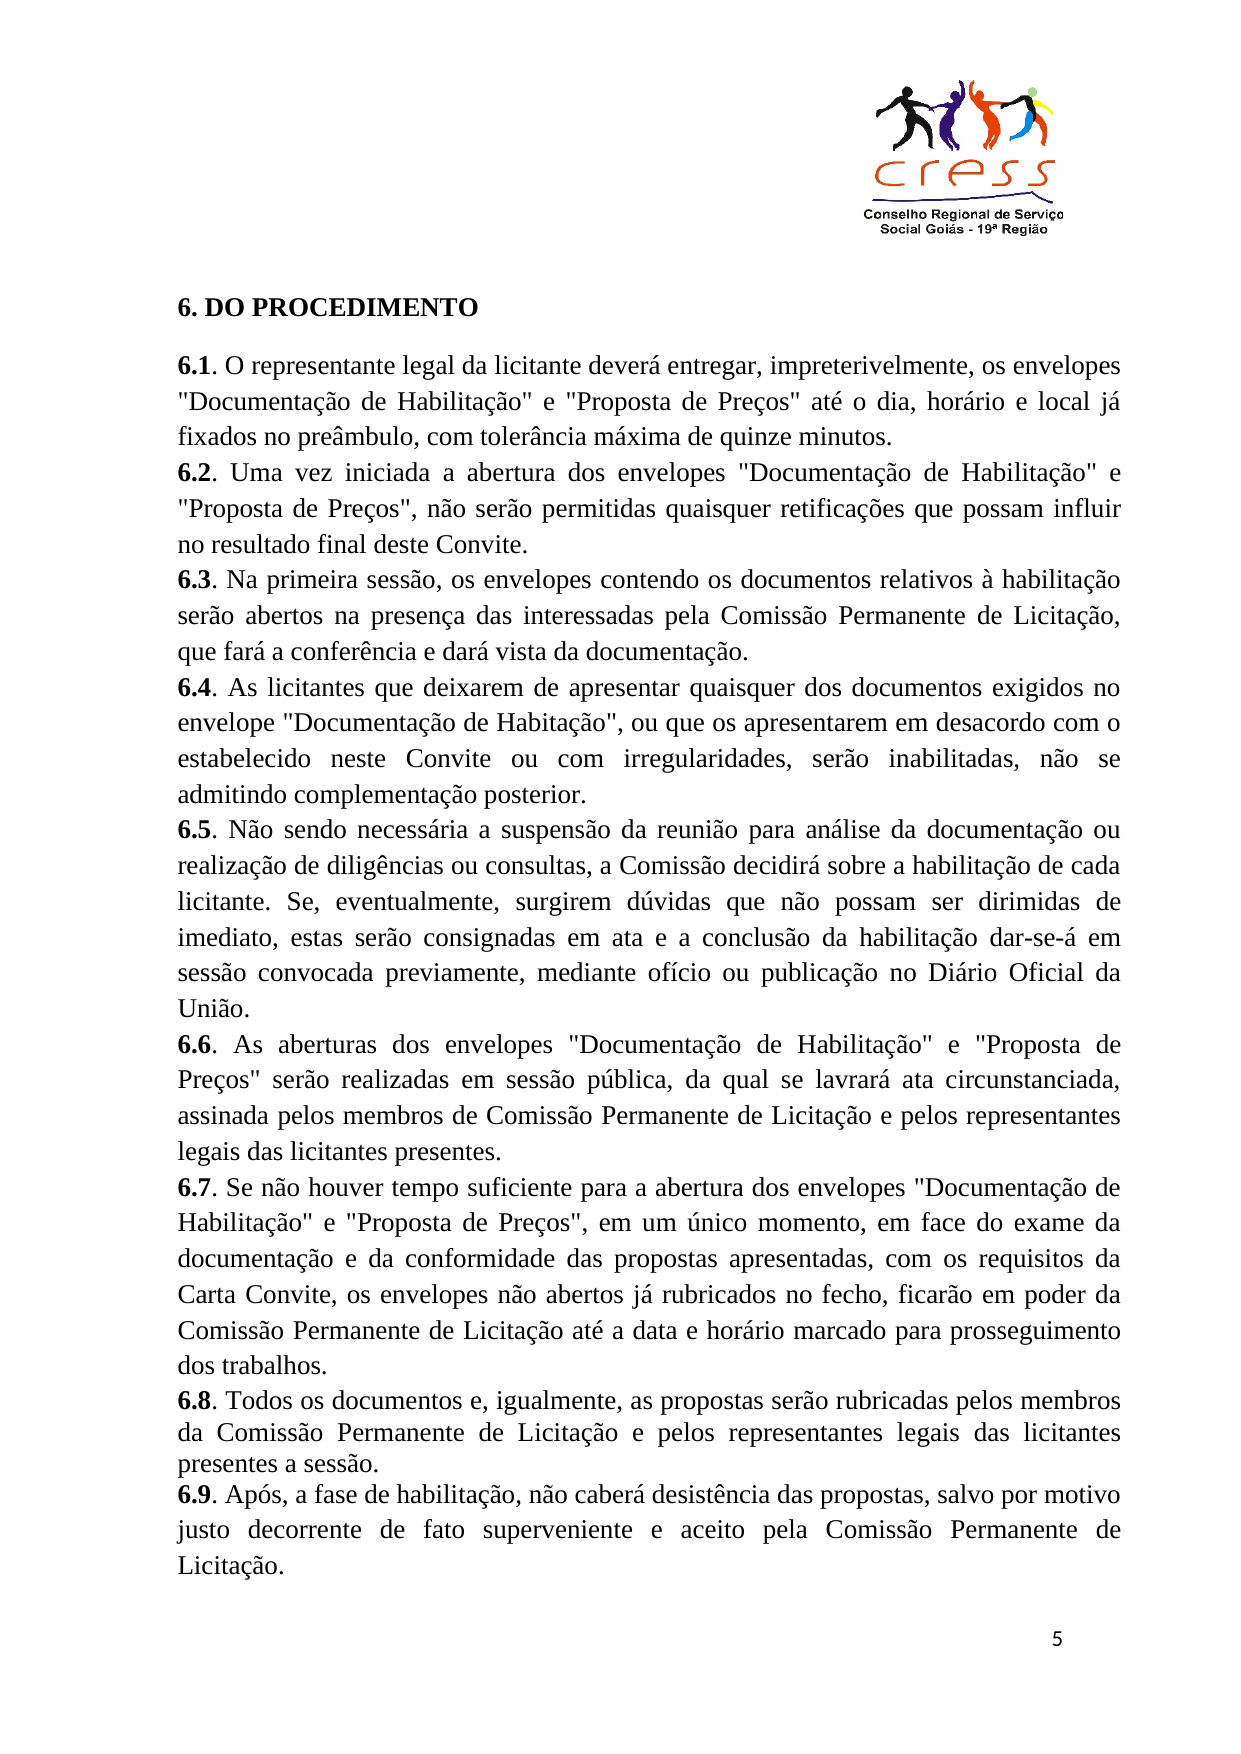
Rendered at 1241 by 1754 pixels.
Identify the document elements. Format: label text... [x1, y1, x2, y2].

picture [863, 80, 1064, 236]
text 6.6. As aberturas dos envelopes "Documentação de Habilitação" e "Proposta de Preços" serão realizadas em sessão pública, da qual se lavrará ata circunstanciada, assinada pelos membros de Comissão Permanente de Licitação e pelos representantes legais das licitantes presentes. [177, 1028, 1122, 1166]
text 6.3. Na primeira sessão, os envelopes contendo os documentos relativos à habilitação serão abertos na presença das interessadas pela Comissão Permanente de Licitação, que fará a conferência e dará vista da documentação. [177, 563, 1122, 666]
text 6.1. O representante legal da licitante deverá entregar, impreterivelmente, os envelopes "Documentação de Habilitação" e "Proposta de Preços" até o dia, horário e local já fixados no preâmbulo, com tolerância máxima de quinze minutos. [177, 349, 1122, 452]
text 6.9. Após, a fase de habilitação, não caberá desistência das propostas, salvo por motivo justo decorrente de fato superveniente e aceito pela Comissão Permanente de Licitação. [177, 1478, 1122, 1581]
text 6.8. Todos os documentos e, igualmente, as propostas serão rubricadas pelos membros da Comissão Permanente de Licitação e pelos representantes legais das licitantes presentes a sessão. [177, 1385, 1122, 1478]
text 6.2. Uma vez iniciada a abertura dos envelopes "Documentação de Habilitação" e "Proposta de Preços", não serão permitidas quaisquer retificações que possam influir no resultado final deste Convite. [177, 456, 1122, 559]
text 6. DO PROCEDIMENTO [177, 291, 1122, 322]
text 6.7. Se não houver tempo suficiente para a abertura dos envelopes "Documentação de Habilitação" e "Proposta de Preços", em um único momento, em face do exame da documentação e da conformidade das propostas apresentadas, com os requisitos da Carta Convite, os envelopes não abertos já rubricados no fecho, ficarão em poder da Comissão Permanente de Licitação até a data e horário marcado para prosseguimento dos trabalhos. [177, 1171, 1122, 1381]
text 6.5. Não sendo necessária a suspensão da reunião para análise da documentação ou realização de diligências ou consultas, a Comissão decidirá sobre a habilitação de cada licitante. Se, eventualmente, surgirem dúvidas que não possam ser dirimidas de imediato, estas serão consignadas em ata e a conclusão da habilitação dar-se-á em sessão convocada previamente, mediante ofício ou publicação no Diário Oficial da União. [177, 813, 1122, 1023]
text 6.4. As licitantes que deixarem de apresentar quaisquer dos documentos exigidos no envelope "Documentação de Habitação", ou que os apresentarem em desacordo com o estabelecido neste Convite ou com irregularidades, serão inabilitadas, não se admitindo complementação posterior. [177, 671, 1122, 809]
